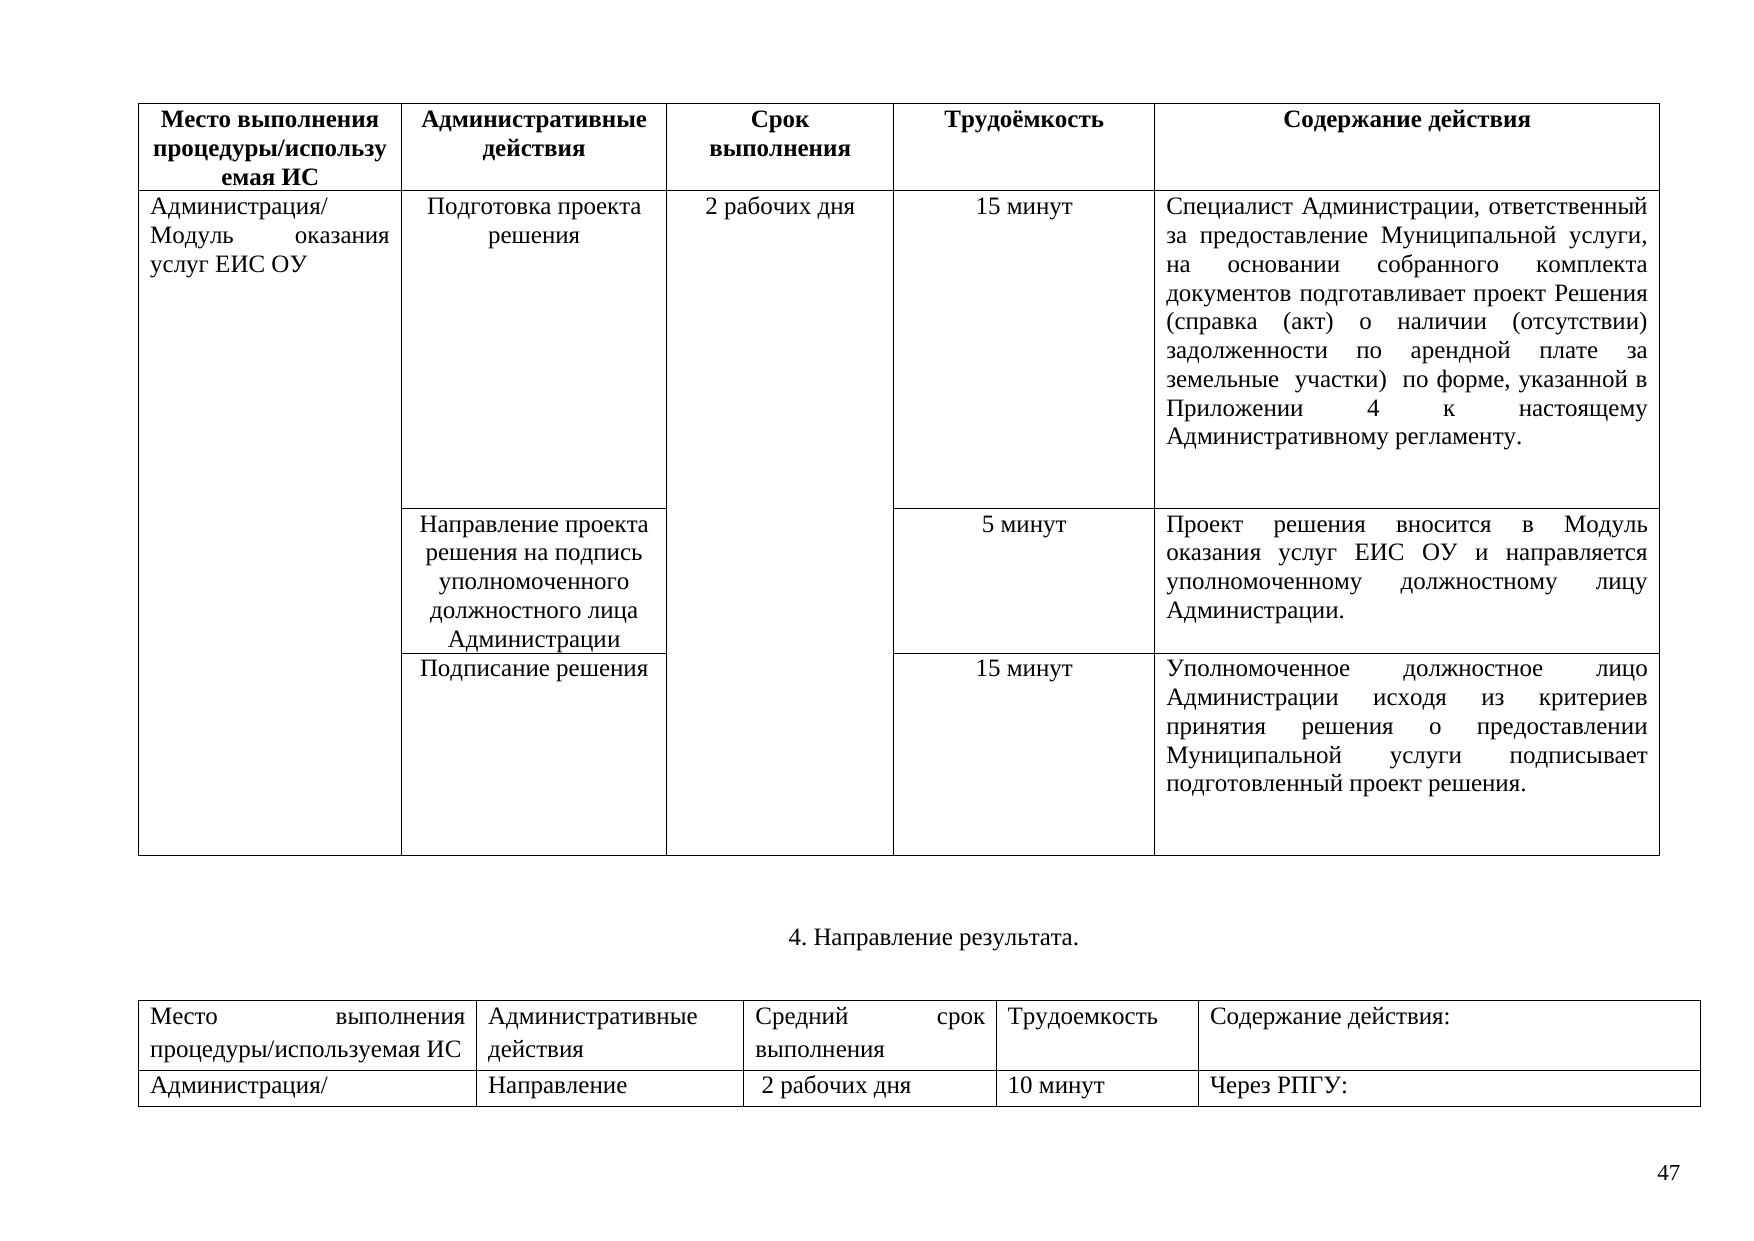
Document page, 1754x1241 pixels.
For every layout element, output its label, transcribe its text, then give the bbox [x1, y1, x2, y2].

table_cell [139, 1071, 476, 1106]
table_header Содержание действия [1155, 104, 1659, 190]
table_cell Направление результата [477, 1071, 743, 1106]
table_cell 5 минут [894, 509, 1154, 652]
table_cell 15 минут [894, 191, 1154, 508]
table_header Место выполнения процедуры/используемая ИС [139, 1001, 476, 1069]
table_header Трудоёмкость [894, 104, 1154, 190]
table_cell 2 рабочих дня [667, 191, 893, 855]
table_cell Подписание решения [402, 654, 666, 855]
table_cell Уполномоченное должностное лицо Администрации исходя из критериев принятия решения о предоставлении Муниципальной услуги подписывает подготовленный проект решения. [1155, 654, 1659, 855]
table_header Место выполнения процедуры/используемая ИС [139, 104, 401, 190]
table_cell 15 минут [894, 654, 1154, 855]
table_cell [139, 191, 401, 855]
text 4. Направление результата. [187, 922, 1680, 951]
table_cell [1199, 1071, 1700, 1106]
table_header Административные действия [402, 104, 666, 190]
table_header Срок выполнения [667, 104, 893, 190]
table_header Трудоемкость [997, 1001, 1198, 1069]
table_cell 10 минут [997, 1071, 1198, 1106]
table_cell Специалист Администрации, ответственный за предоставление Муниципальной услуги, на основании собранного комплекта документов подготавливает проект Решения (справка (акт) о наличии (отсутствии) задолженности по арендной плате за земельные участки) по форме, указанной в Приложении 4 к настоящему Административному регламенту. [1155, 191, 1659, 508]
table_header Административные действия [477, 1001, 743, 1069]
table_cell Проект решения вносится в Модуль оказания услуг ЕИС ОУ и направляется уполномоченному должностному лицу Администрации. [1155, 509, 1659, 652]
table_header Средний срок выполнения [744, 1001, 996, 1069]
table_cell 2 рабочих дня [744, 1071, 996, 1106]
table_cell Направление проекта решения на подпись уполномоченного должностного лица Администрации [402, 509, 666, 652]
table_header Содержание действия: [1199, 1001, 1700, 1069]
table_cell Подготовка проекта решения [402, 191, 666, 508]
